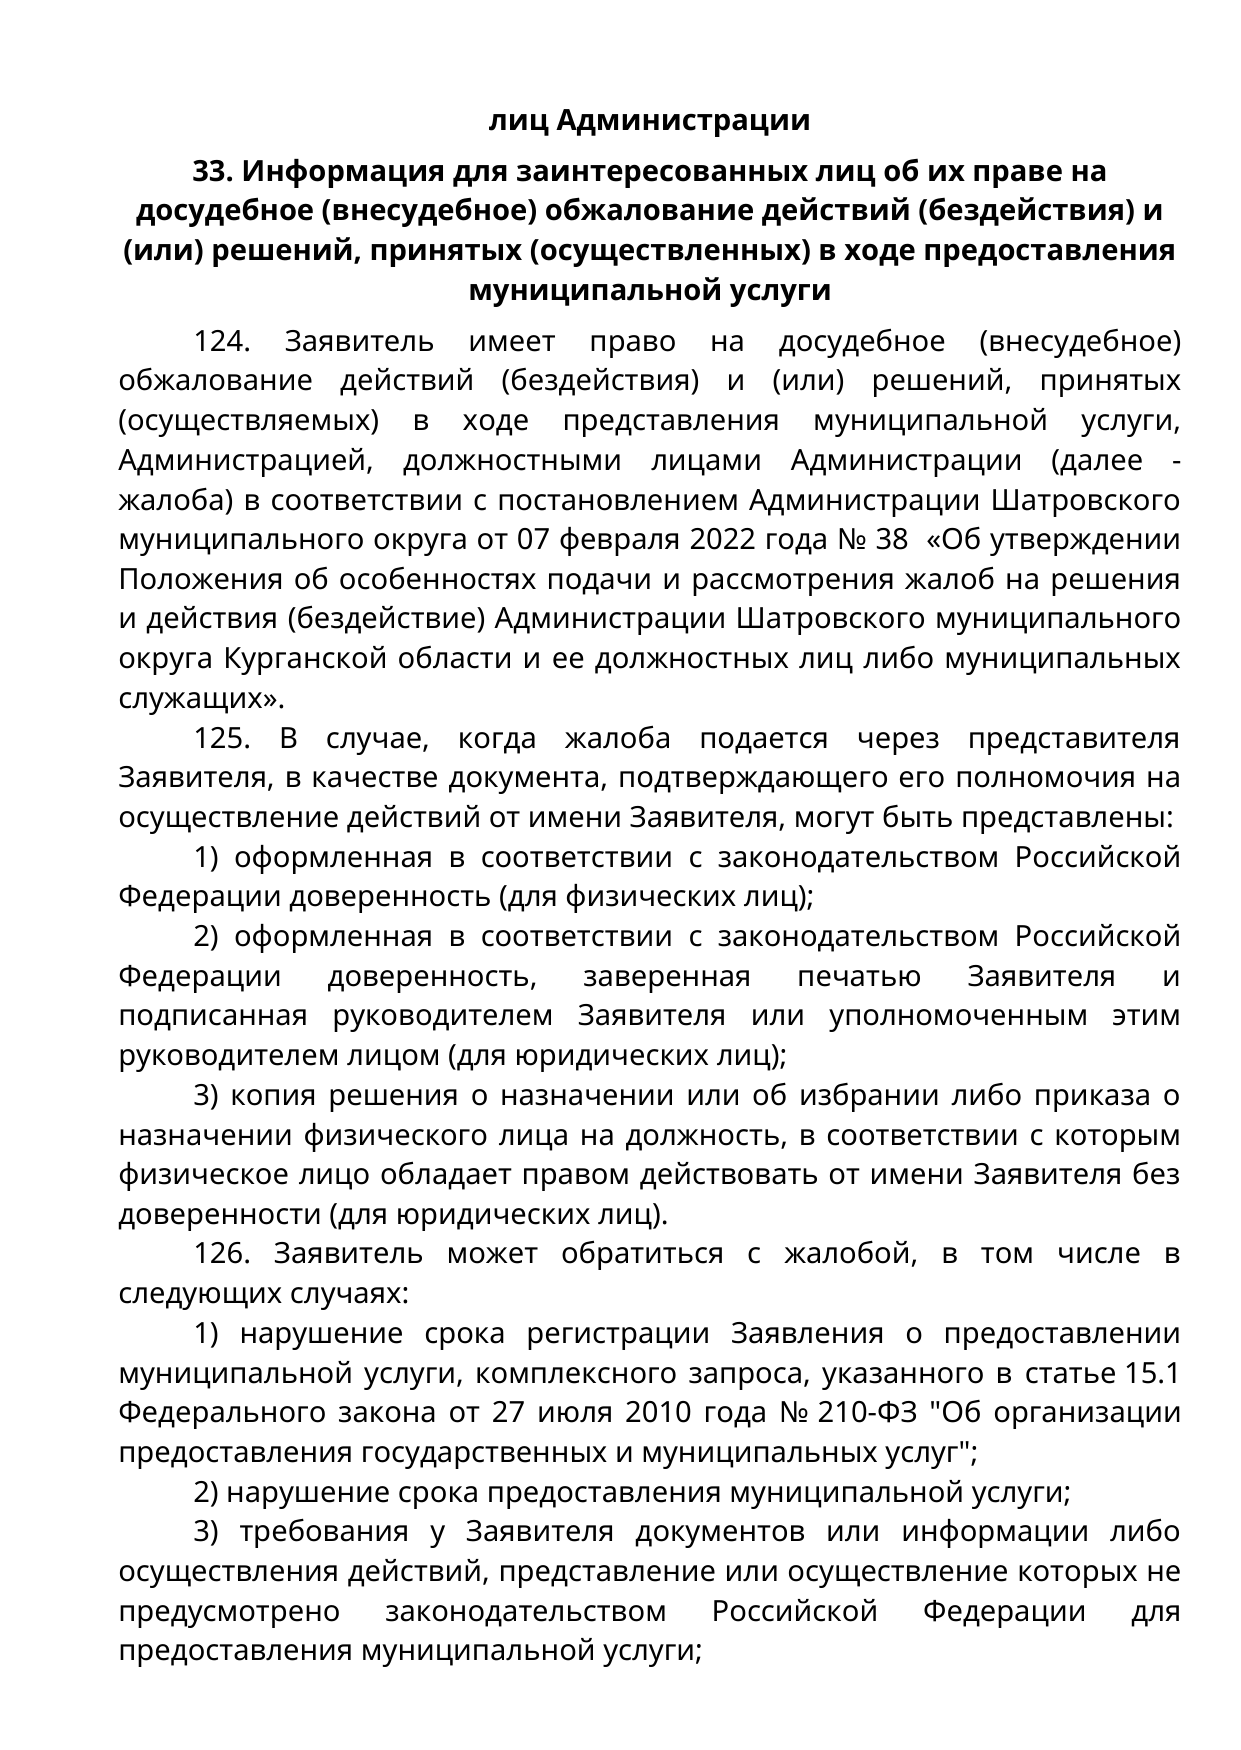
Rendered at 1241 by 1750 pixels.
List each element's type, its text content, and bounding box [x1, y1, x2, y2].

text 126. Заявитель может обратиться с жалобой, в том числе в следующих случаях: [118, 1233, 1182, 1312]
text 1) нарушение срока регистрации Заявления о предоставлении муниципальной услуги, комплексного запроса, указанного в статье 15.1 Федерального закона от 27 июля 2010 года № 210-ФЗ "Об организации предоставления государственных и муниципальных услуг"; [118, 1312, 1182, 1471]
text 3) копия решения о назначении или об избрании либо приказа о назначении физического лица на должность, в соответствии с которым физическое лицо обладает правом действовать от имени Заявителя без доверенности (для юридических лиц). [118, 1074, 1182, 1233]
text 125. В случае, когда жалоба подается через представителя Заявителя, в качестве документа, подтверждающего его полномочия на осуществление действий от имени Заявителя, могут быть представлены: [118, 717, 1182, 836]
text 2) оформленная в соответствии с законодательством Российской Федерации доверенность, заверенная печатью Заявителя и подписанная руководителем Заявителя или уполномоченным этим руководителем лицом (для юридических лиц); [118, 915, 1182, 1074]
text 1) оформленная в соответствии с законодательством Российской Федерации доверенность (для физических лиц); [118, 836, 1182, 915]
subtitle 33. Информация для заинтересованных лиц об их праве на досудебное (внесудебное) обжалование действий (бездействия) и (или) решений, принятых (осуществленных) в ходе предоставления муниципальной услуги [118, 150, 1182, 309]
text 3) требования у Заявителя документов или информации либо осуществления действий, представление или осуществление которых не предусмотрено законодательством Российской Федерации для предоставления муниципальной услуги; [118, 1511, 1182, 1669]
text 124. Заявитель имеет право на досудебное (внесудебное) обжалование действий (бездействия) и (или) решений, принятых (осуществляемых) в ходе представления муниципальной услуги, Администрацией, должностными лицами Администрации (далее - жалоба) в соответствии с постановлением Администрации Шатровского муниципального округа от 07 февраля 2022 года № 38 «Об утверждении Положения об особенностях подачи и рассмотрения жалоб на решения и действия (бездействие) Администрации Шатровского муниципального округа Курганской области и ее должностных лиц либо муниципальных служащих». [118, 320, 1182, 717]
text 2) нарушение срока предоставления муниципальной услуги; [118, 1471, 1182, 1511]
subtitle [118, 99, 1182, 139]
